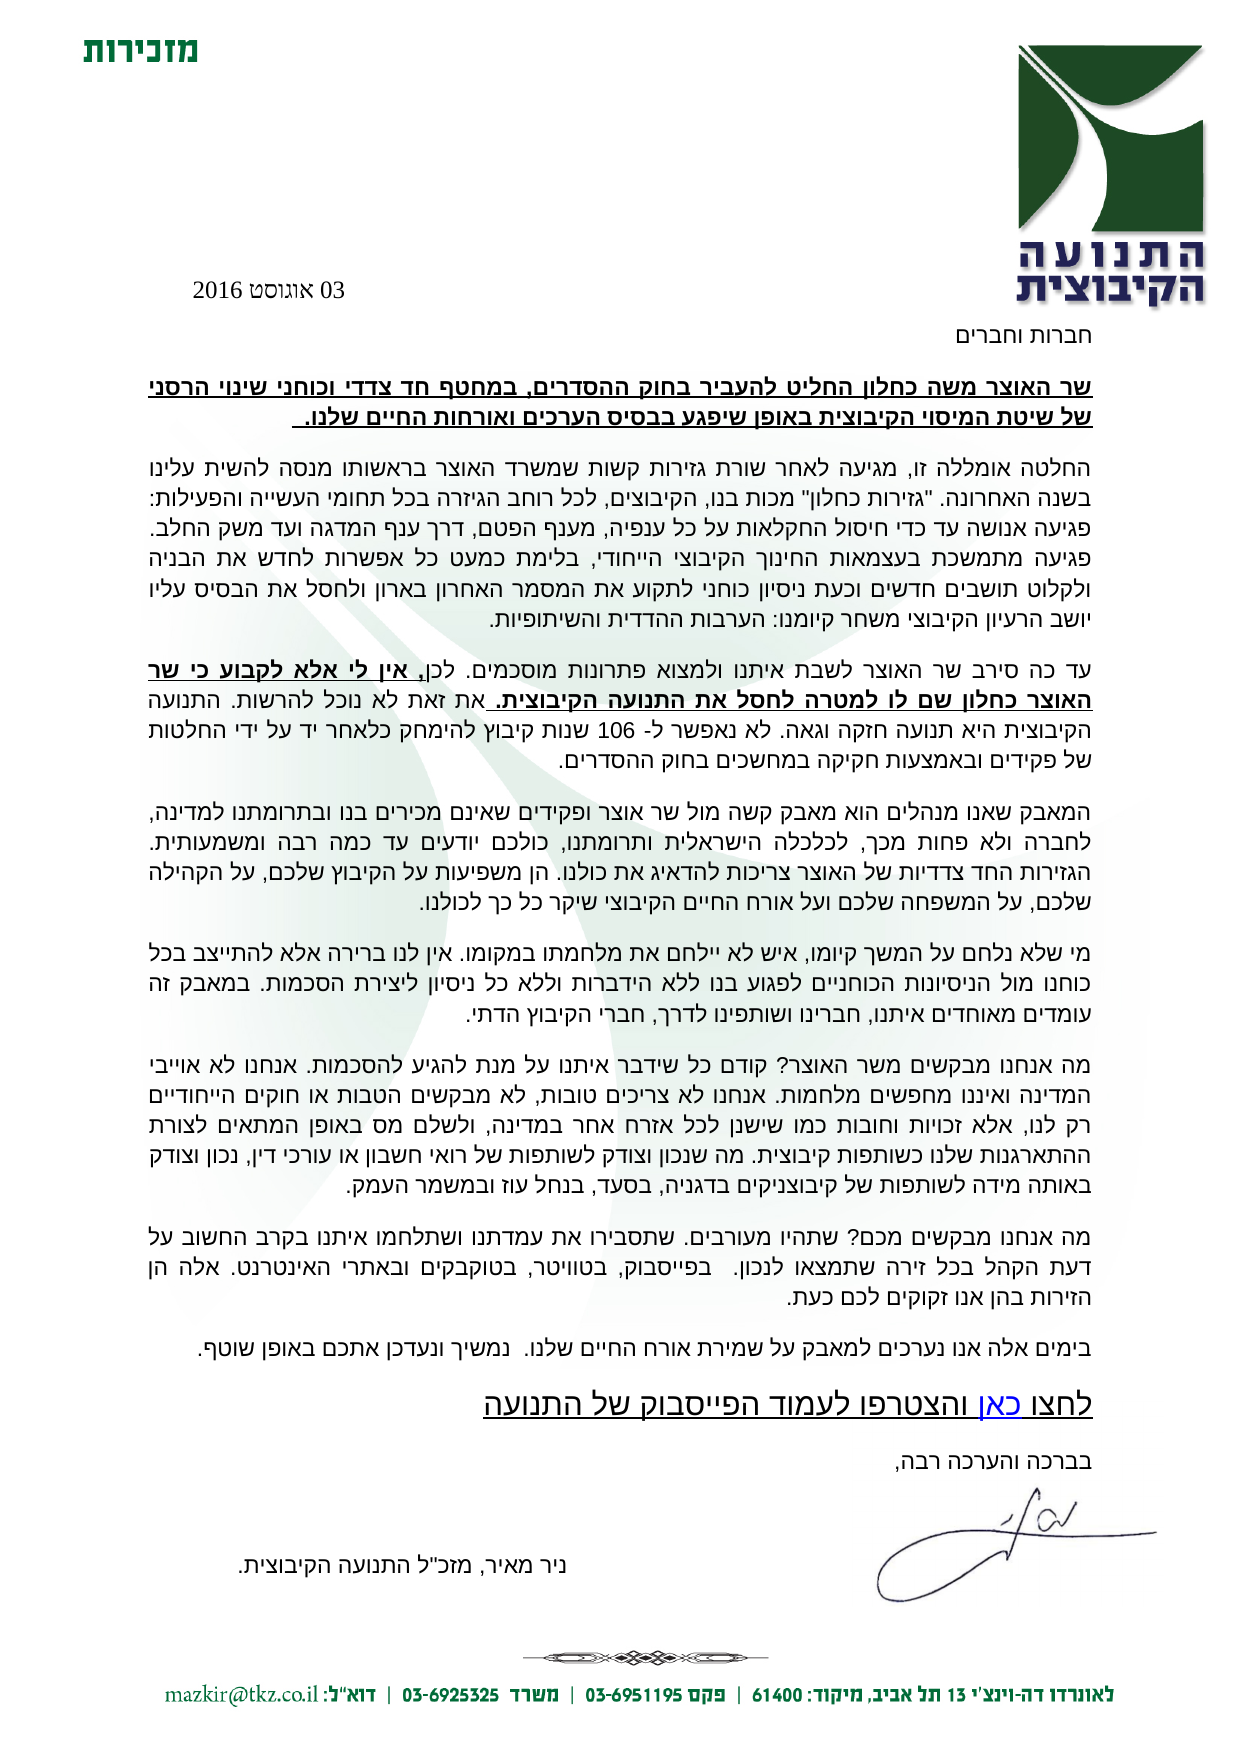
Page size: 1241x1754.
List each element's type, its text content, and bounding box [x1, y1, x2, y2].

text לחצו כאן והצטרפו לעמוד הפייסבוק של התנועה [148, 1386, 1092, 1422]
text המאבק שאנו מנהלים הוא מאבק קשה מול שר אוצר ופקידים שאינם מכירים בנו ובתרומתנו למדינה, לחברה ולא פחות מכך, לכלכלה הישראלית ותרומתנו, כולכם יודעים עד כמה רבה ומשמעותית. הגזירות החד צדדיות של האוצר צריכות להדאיג את כולנו. הן משפיעות על הקיבוץ שלכם, על הקהילה שלכם, על המשפחה שלכם ועל אורח החיים הקיבוצי שיקר כל כך לכולנו. [148, 798, 1092, 916]
picture [18, 0, 1241, 1754]
text בימים אלה אנו נערכים למאבק על שמירת אורח החיים שלנו. נמשיך ונעדכן אתכם באופן שוטף. [148, 1335, 1092, 1361]
text מה אנחנו מבקשים מכם? שתהיו מעורבים. שתסבירו את עמדתנו ושתלחמו איתנו בקרב החשוב על דעת הקהל בכל זירה שתמצאו לנכון. בפייסבוק, בטוויטר, בטוקבקים ובאתרי האינטרנט. אלה הן הזירות בהן אנו זקוקים לכם כעת. [148, 1223, 1092, 1310]
text עד כה סירב שר האוצר לשבת איתנו ולמצוא פתרונות מוסכמים. לכן, אין לי אלא לקבוע כי שר האוצר כחלון שם לו למטרה לחסל את התנועה הקיבוצית. את זאת לא נוכל להרשות. התנועה הקיבוצית היא תנועה חזקה וגאה. לא נאפשר ל- 106 שנות קיבוץ להימחק כלאחר יד על ידי החלטות של פקידים ובאמצעות חקיקה במחשכים בחוק ההסדרים. [148, 657, 1092, 774]
text שר האוצר משה כחלון החליט להעביר בחוק ההסדרים, במחטף חד צדדי וכוחני שינוי הרסני של שיטת המיסוי הקיבוצית באופן שיפגע בבסיס הערכים ואורחות החיים שלנו. [148, 398, 1092, 430]
text מי שלא נלחם על המשך קיומו, איש לא יילחם את מלחמתו במקומו. אין לנו ברירה אלא להתייצב בכל כוחנו מול הניסיונות הכוחניים לפגוע בנו ללא הידברות וללא כל ניסיון ליצירת הסכמות. במאבק זה עומדים מאוחדים איתנו, חברינו ושותפינו לדרך, חברי הקיבוץ הדתי. [148, 940, 1092, 1027]
text מה אנחנו מבקשים משר האוצר? קודם כל שידבר איתנו על מנת להגיע להסכמות. אנחנו לא אוייבי המדינה ואיננו מחפשים מלחמות. אנחנו לא צריכים טובות, לא מבקשים הטבות או חוקים הייחודיים רק לנו, אלא זכויות וחובות כמו שישנן לכל אזרח אחר במדינה, ולשלם מס באופן המתאים לצורת ההתארגנות שלנו כשותפות קיבוצית. מה שנכון וצודק לשותפות של רואי חשבון או עורכי דין, נכון וצודק באותה מידה לשותפות של קיבוצניקים בדגניה, בסעד, בנחל עוז ובמשמר העמק. [148, 1052, 1092, 1199]
text החלטה אומללה זו, מגיעה לאחר שורת גזירות קשות שמשרד האוצר בראשותו מנסה להשית עלינו בשנה האחרונה. "גזירות כחלון" מכות בנו, הקיבוצים, לכל רוחב הגיזרה בכל תחומי העשייה והפעילות: פגיעה אנושה עד כדי חיסול החקלאות על כל ענפיה, מענף הפטם, דרך ענף המדגה ועד משק החלב. פגיעה מתמשכת בעצמאות החינוך הקיבוצי הייחודי, בלימת כמעט כל אפשרות לחדש את הבניה ולקלוט תושבים חדשים וכעת ניסיון כוחני לתקוע את המסמר האחרון בארון ולחסל את הבסיס עליו יושב הרעיון הקיבוצי משחר קיומנו: הערבות ההדדית והשיתופיות. [148, 455, 1092, 632]
text שר האוצר משה כחלון החליט להעביר בחוק ההסדרים, במחטף חד צדדי וכוחני שינוי הרסני של שיטת המיסוי הקיבוצית באופן שיפגע בבסיס הערכים ואורחות החיים שלנו. [148, 373, 1092, 396]
text ניר מאיר, מזכ"ל התנועה הקיבוצית. [148, 1552, 642, 1578]
text חברות וחברים [148, 322, 1092, 349]
text בברכה והערכה רבה, [148, 1448, 1092, 1474]
